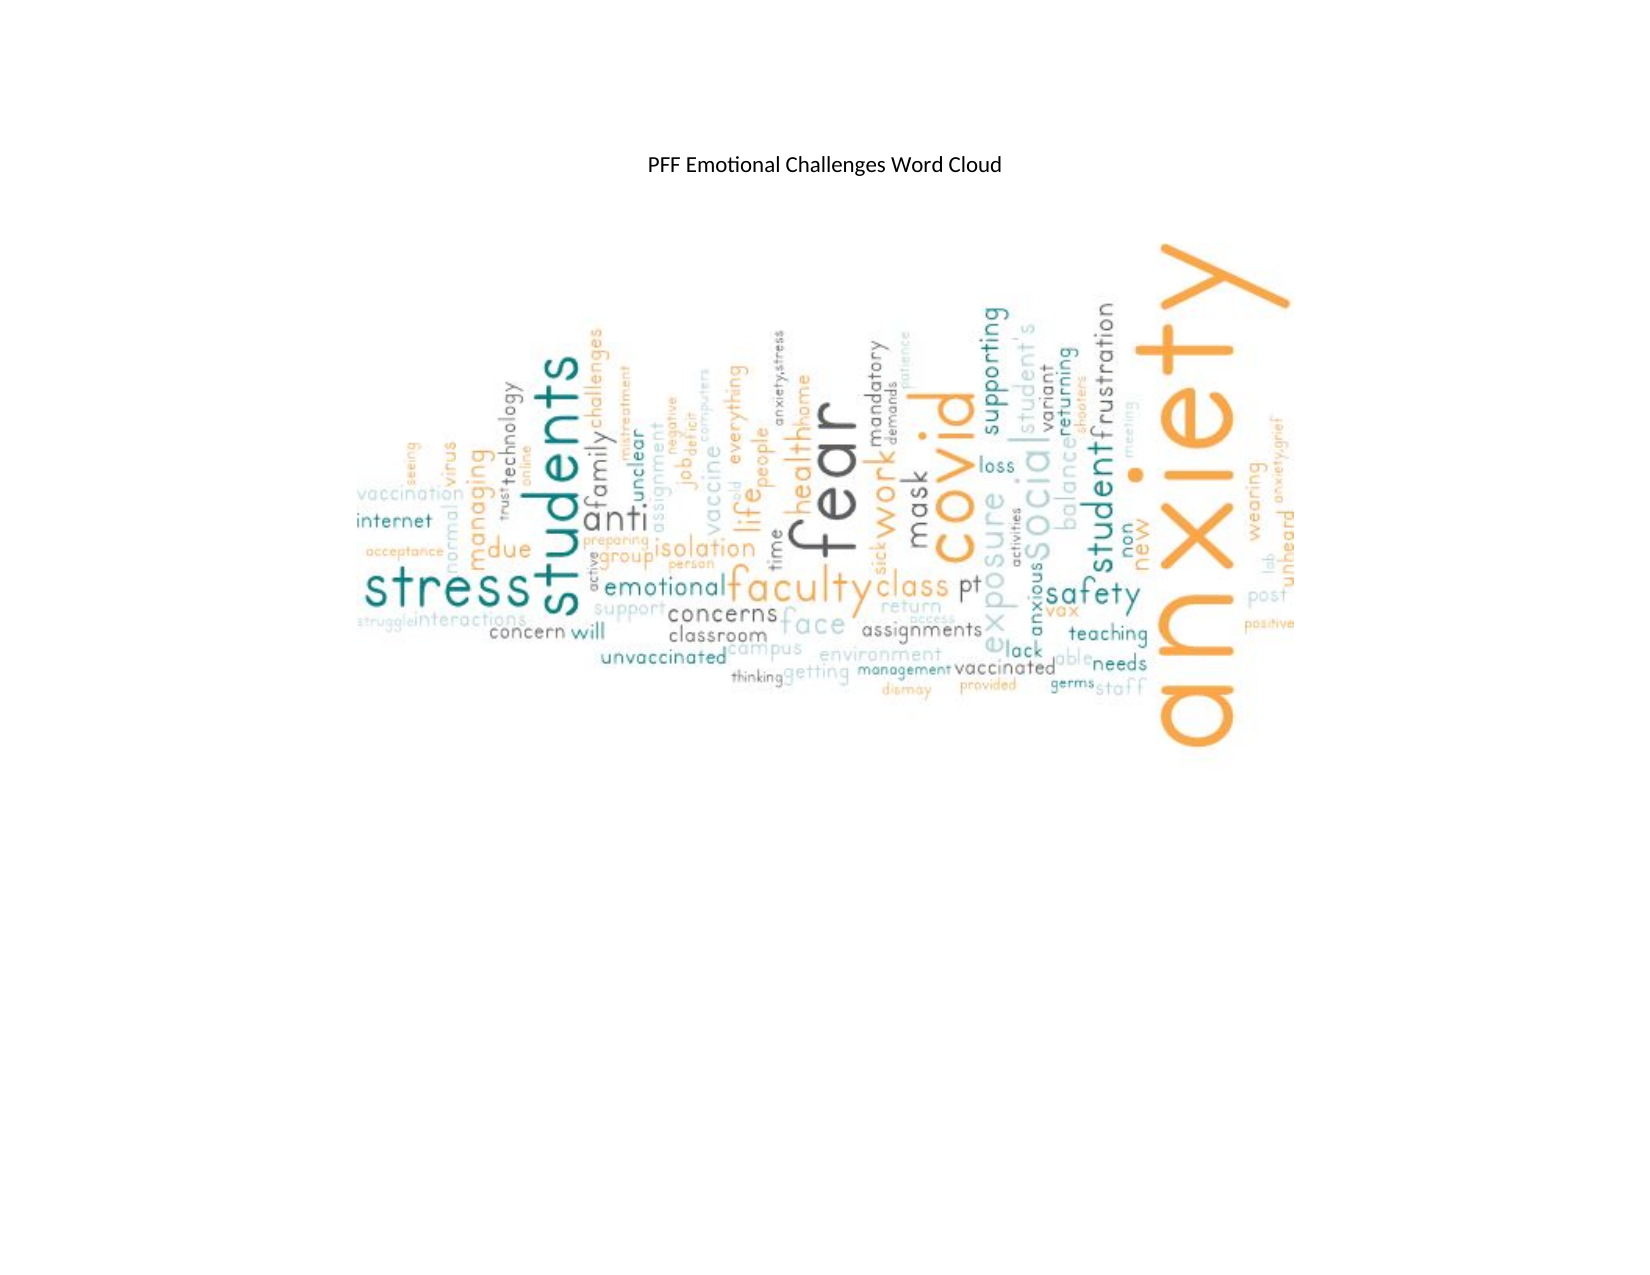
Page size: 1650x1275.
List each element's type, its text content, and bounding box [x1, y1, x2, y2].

text PFF Emotional Challenges Word Cloud [150, 150, 1500, 178]
picture [356, 243, 1294, 825]
